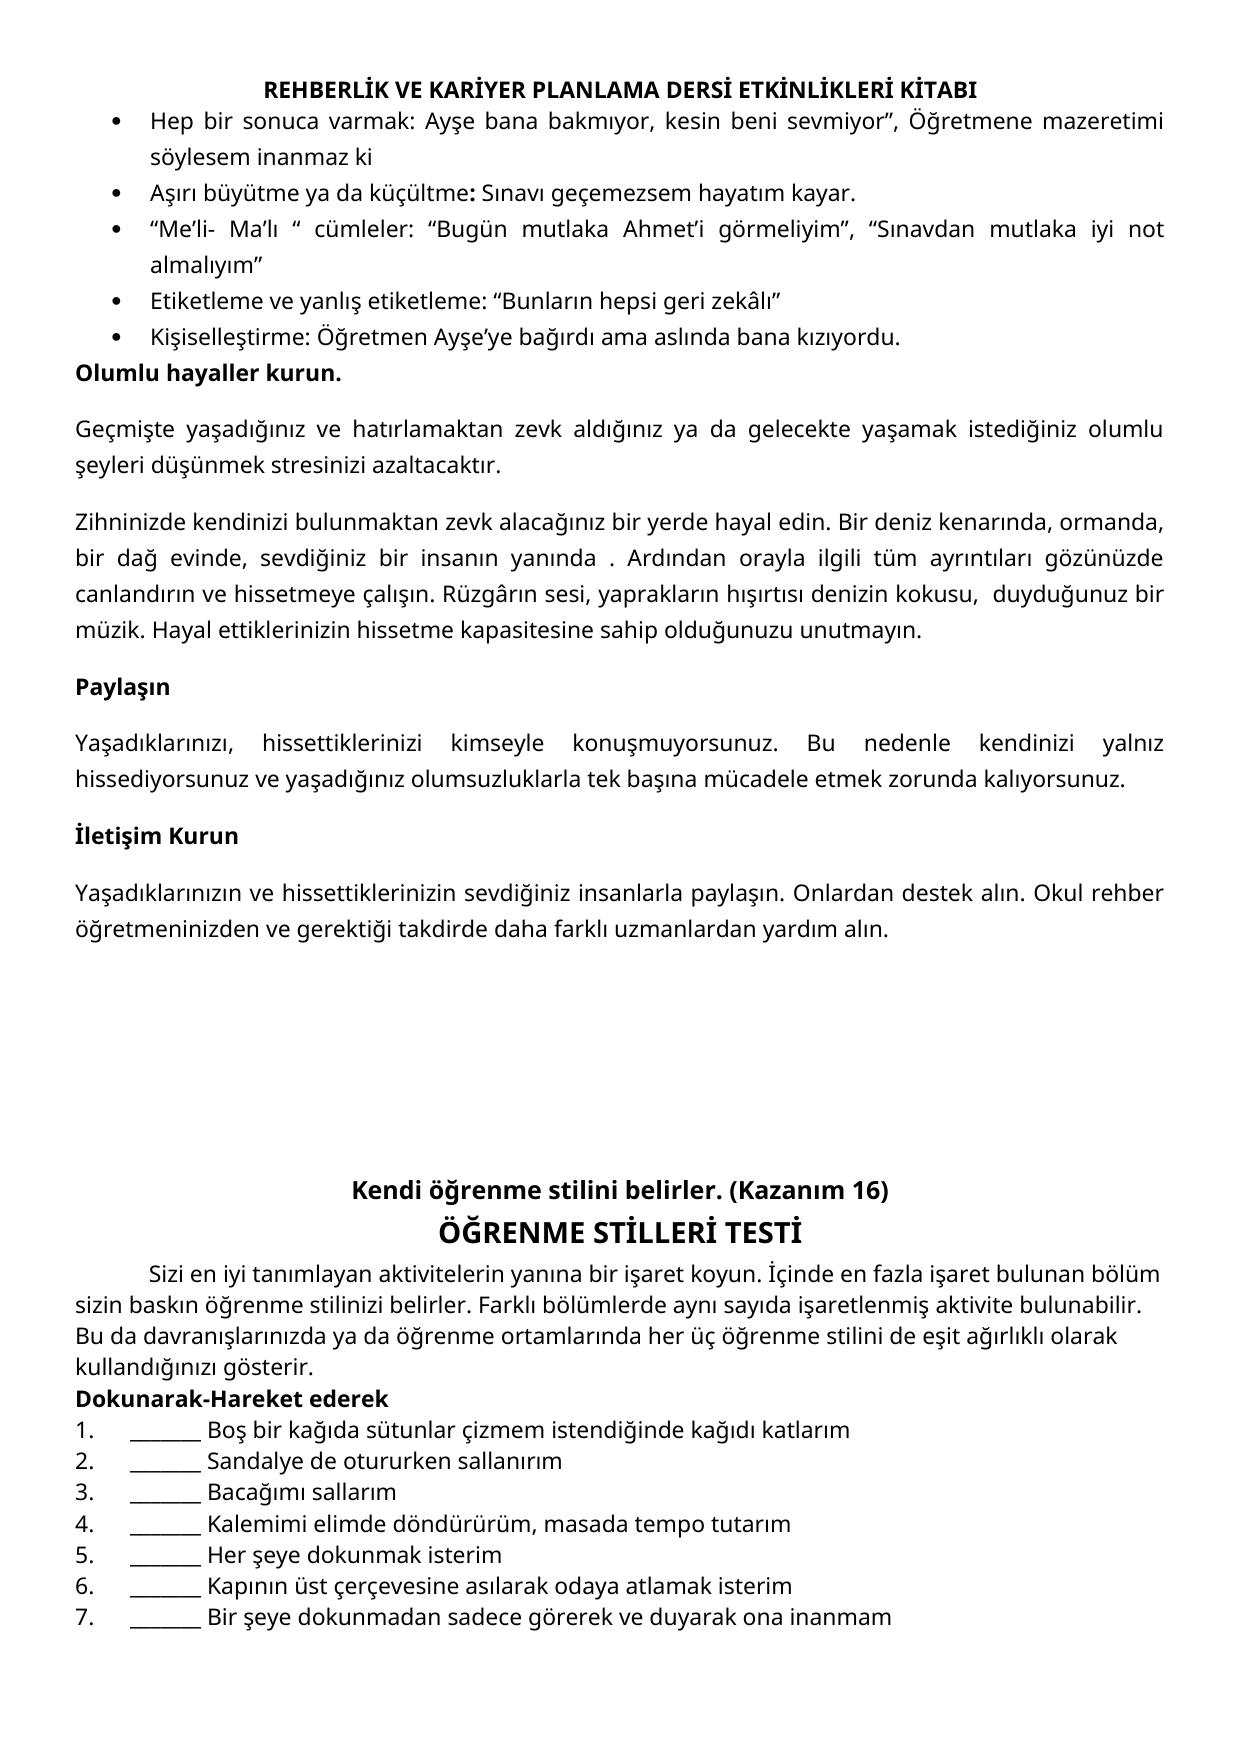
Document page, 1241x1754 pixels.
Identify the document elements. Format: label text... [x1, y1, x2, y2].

text İletişim Kurun [75, 820, 1165, 851]
text 2. _______ Sandalye de otururken sallanırım [75, 1445, 1165, 1476]
list Kişiselleştirme: Öğretmen Ayşe’ye bağırdı ama aslında bana kızıyordu. [112, 321, 1165, 352]
text Zihninizde kendinizi bulunmaktan zevk alacağınız bir yerde hayal edin. Bir deniz kenarında, ormanda, bir dağ evinde, sevdiğiniz bir insanın yanında . Ardından orayla ilgili tüm ayrıntıları gözünüzde canlandırın ve hissetmeye çalışın. Rüzgârın sesi, yaprakların hışırtısı denizin kokusu, duyduğunuz bir müzik. Hayal ettiklerinizin hissetme kapasitesine sahip olduğunuzu unutmayın. [75, 506, 1165, 645]
text 7. _______ Bir şeye dokunmadan sadece görerek ve duyarak ona inanmam [75, 1601, 1165, 1632]
text Yaşadıklarınızın ve hissettiklerinizin sevdiğiniz insanlarla paylaşın. Onlardan destek alın. Okul rehber öğretmeninizden ve gerektiği takdirde daha farklı uzmanlardan yardım alın. [75, 877, 1165, 944]
text 6. _______ Kapının üst çerçevesine asılarak odaya atlamak isterim [75, 1570, 1165, 1601]
text 5. _______ Her şeye dokunmak isterim [75, 1539, 1165, 1570]
text Yaşadıklarınızı, hissettiklerinizi kimseyle konuşmuyorsunuz. Bu nedenle kendinizi yalnız hissediyorsunuz ve yaşadığınız olumsuzluklarla tek başına mücadele etmek zorunda kalıyorsunuz. [75, 727, 1165, 794]
text Dokunarak-Hareket ederek [75, 1382, 1165, 1414]
text Olumlu hayaller kurun. [75, 357, 1165, 388]
list Hep bir sonuca varmak: Ayşe bana bakmıyor, kesin beni sevmiyor”, Öğretmene mazeretimi söylesem inanmaz ki [112, 105, 1165, 172]
text Paylaşın [75, 671, 1165, 702]
list Aşırı büyütme ya da küçültme: Sınavı geçemezsem hayatım kayar. [112, 177, 1165, 208]
text 4. _______ Kalemimi elimde döndürürüm, masada tempo tutarım [75, 1507, 1165, 1539]
list “Me’li- Ma’lı “ cümleler: “Bugün mutlaka Ahmet’i görmeliyim”, “Sınavdan mutlaka iyi not almalıyım” [112, 213, 1165, 280]
text 3. _______ Bacağımı sallarım [75, 1476, 1165, 1507]
text Sizi en iyi tanımlayan aktivitelerin yanına bir işaret koyun. İçinde en fazla işaret bulunan bölüm sizin baskın öğrenme stilinizi belirler. Farklı bölümlerde aynı sayıda işaretlenmiş aktivite bulunabilir. Bu da davranışlarınızda ya da öğrenme ortamlarında her üç öğrenme stilini de eşit ağırlıklı olarak kullandığınızı gösterir. [75, 1257, 1165, 1382]
text Kendi öğrenme stilini belirler. (Kazanım 16) [75, 1173, 1165, 1207]
text Geçmişte yaşadığınız ve hatırlamaktan zevk aldığınız ya da gelecekte yaşamak istediğiniz olumlu şeyleri düşünmek stresinizi azaltacaktır. [75, 413, 1165, 481]
text 1. _______ Boş bir kağıda sütunlar çizmem istendiğinde kağıdı katlarım [75, 1414, 1165, 1445]
list Etiketleme ve yanlış etiketleme: “Bunların hepsi geri zekâlı” [112, 285, 1165, 316]
text ÖĞRENME STİLLERİ TESTİ [75, 1212, 1165, 1252]
